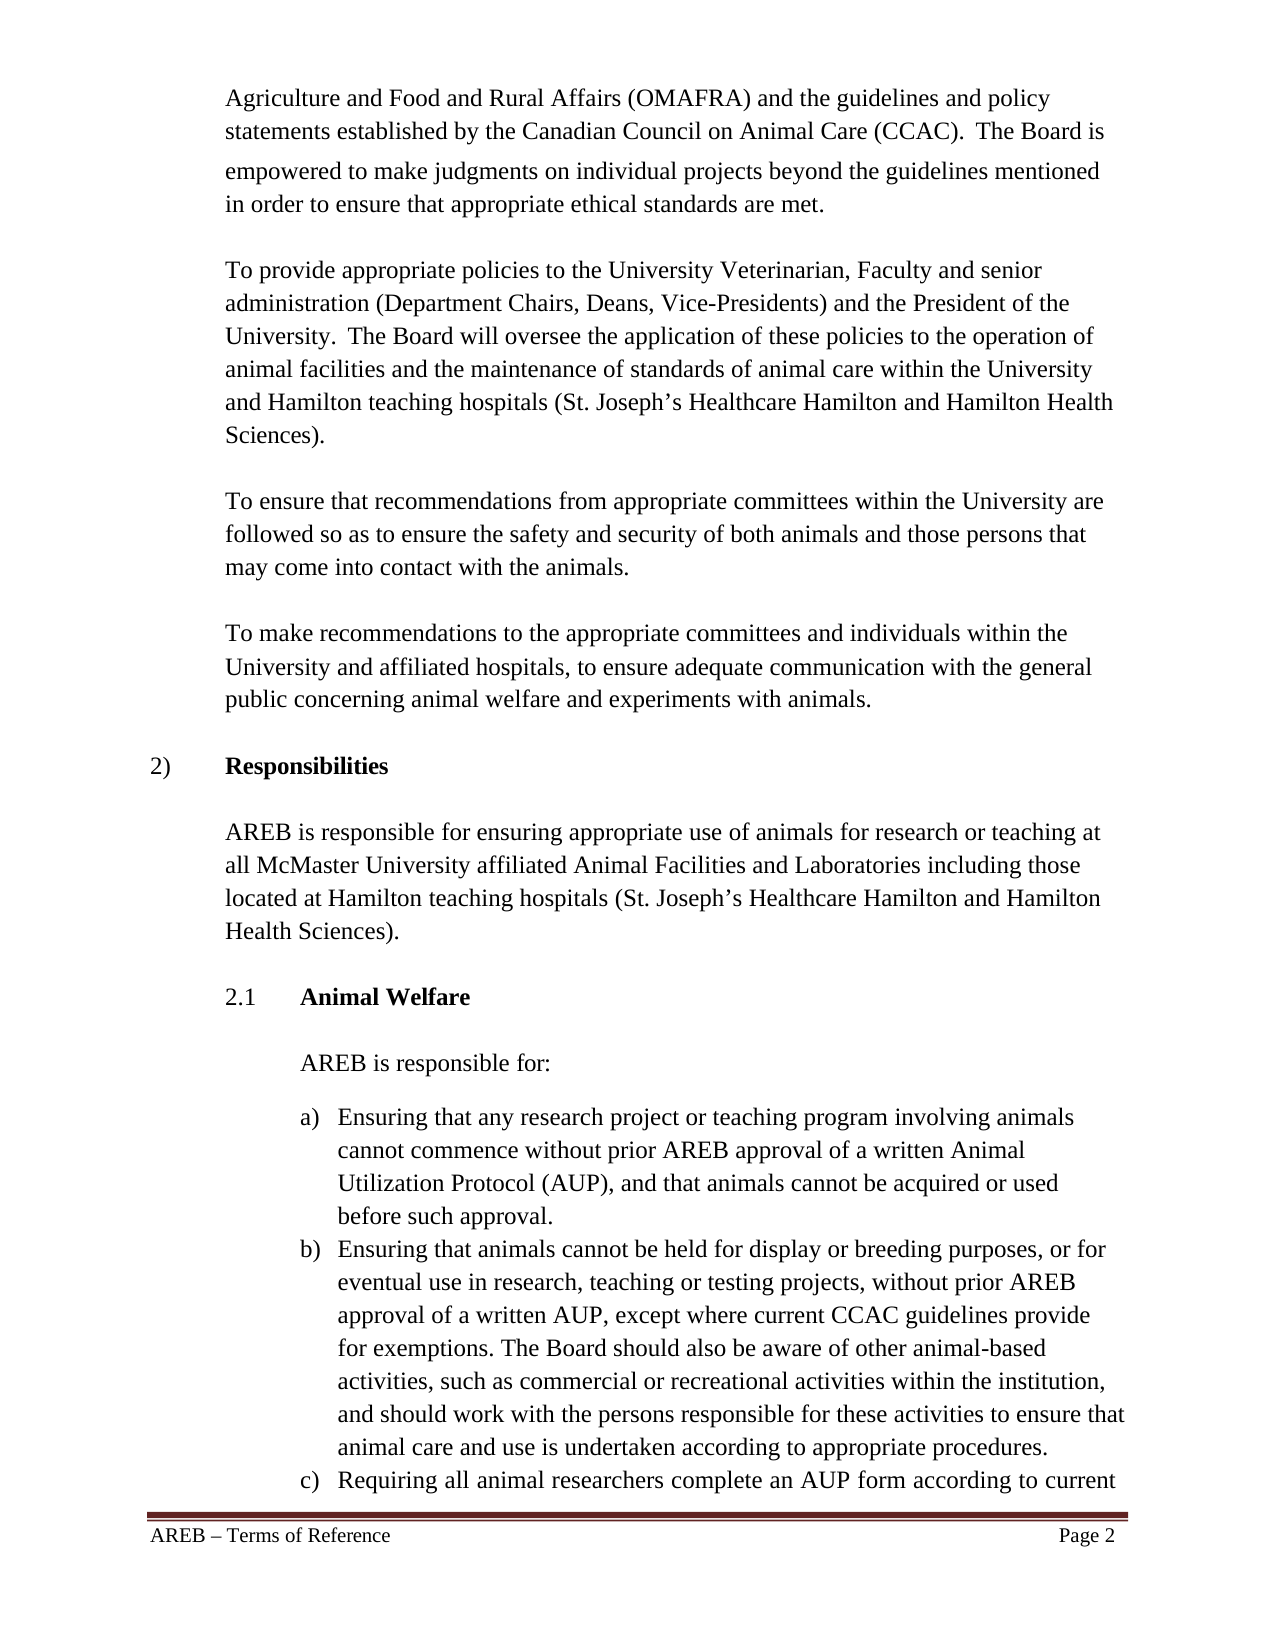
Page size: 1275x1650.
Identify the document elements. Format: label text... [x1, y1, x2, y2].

text To ensure that recommendations from appropriate committees within the University are followed so as to ensure the safety and security of both animals and those persons that may come into contact with the animals. [225, 486, 1127, 581]
text empowered to make judgments on individual projects beyond the guidelines mentioned in order to ensure that appropriate ethical standards are met. [225, 156, 1113, 218]
text To make recommendations to the appropriate committees and individuals within the University and affiliated hospitals, to ensure adequate communication with the general public concerning animal welfare and experiments with animals. [225, 618, 1137, 713]
text AREB is responsible for ensuring appropriate use of animals for research or teaching at all McMaster University affiliated Animal Facilities and Laboratories including those located at Hamilton teaching hospitals (St. Joseph’s Healthcare Hamilton and Hamilton Health Sciences). [225, 817, 1116, 945]
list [300, 1466, 1117, 1494]
list Ensuring that any research project or teaching program involving animals cannot commence without prior AREB approval of a written Animal Utilization Protocol (AUP), and that animals cannot be acquired or used before such approval. [300, 1102, 1074, 1230]
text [225, 83, 1127, 145]
text To provide appropriate policies to the University Veterinarian, Faculty and senior administration (Department Chairs, Deans, Vice-Presidents) and the President of the University. The Board will oversee the application of these policies to the operation of animal facilities and the maintenance of standards of animal care within the University and Hamilton teaching hospitals (St. Joseph’s Healthcare Hamilton and Hamilton Health Sciences). [225, 255, 1127, 449]
list Ensuring that animals cannot be held for display or breeding purposes, or for eventual use in research, teaching or testing projects, without prior AREB approval of a written AUP, except where current CCAC guidelines provide for exemptions. The Board should also be aware of other animal-based activities, such as commercial or recreational activities within the institution, and should work with the persons responsible for these activities to ensure that animal care and use is undertaken according to appropriate procedures. [300, 1234, 1125, 1461]
subtitle Responsibilities [150, 751, 1137, 779]
text AREB is responsible for: [300, 1048, 1137, 1077]
subtitle Animal Welfare [225, 982, 1137, 1011]
